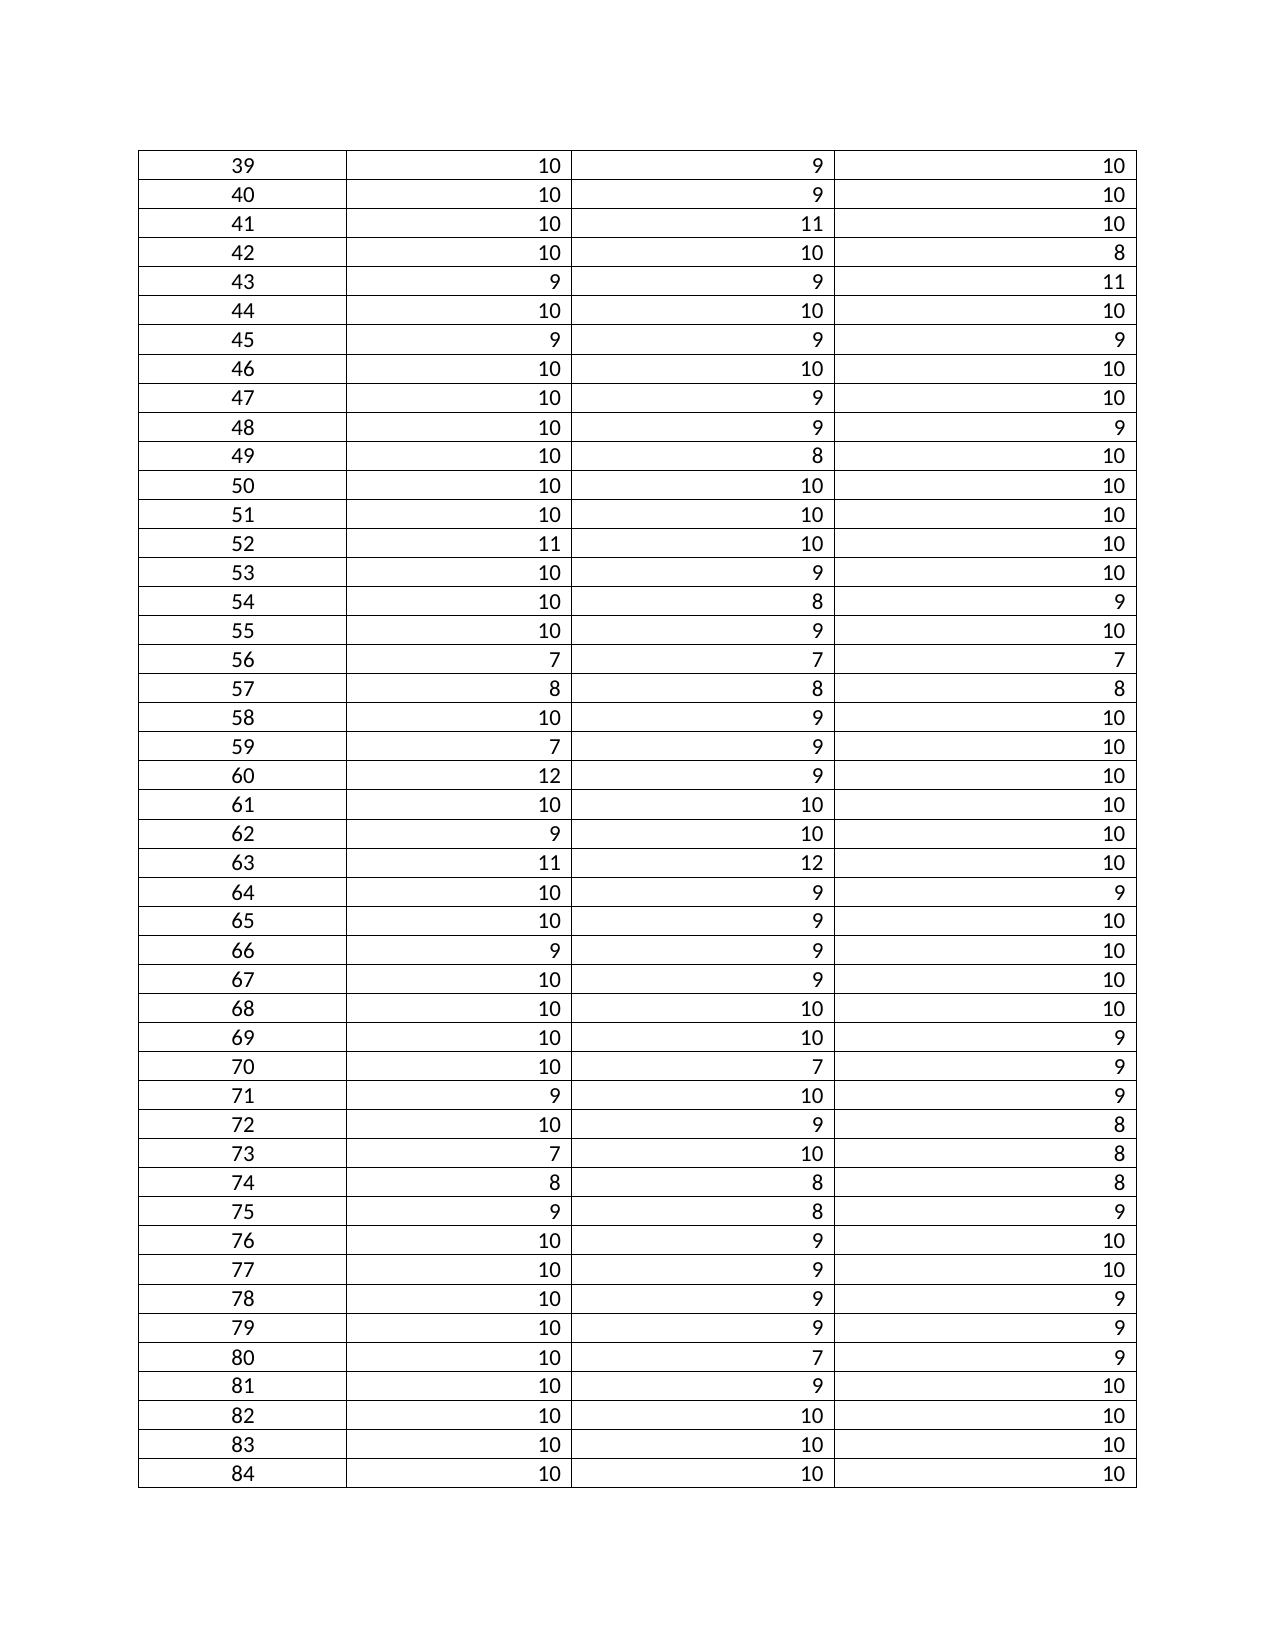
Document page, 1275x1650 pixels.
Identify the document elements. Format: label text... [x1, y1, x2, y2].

table_cell 10 [347, 1459, 571, 1487]
table_cell 11 [835, 267, 1136, 295]
table_cell 43 [139, 267, 346, 295]
table_cell 10 [572, 238, 834, 266]
table_cell 10 [347, 965, 571, 993]
table_cell 8 [572, 674, 834, 702]
table_cell 82 [139, 1401, 346, 1429]
table_cell 9 [347, 325, 571, 353]
table_cell 10 [835, 209, 1136, 237]
table_cell 10 [347, 1023, 571, 1051]
table_cell 73 [139, 1139, 346, 1167]
table_cell 9 [572, 1314, 834, 1342]
table_cell 10 [835, 1372, 1136, 1400]
table_cell 10 [347, 1052, 571, 1080]
table_cell 8 [347, 674, 571, 702]
table_cell 10 [572, 1401, 834, 1429]
table_cell 65 [139, 907, 346, 935]
table_cell 10 [572, 355, 834, 382]
table_cell 10 [347, 790, 571, 818]
table_cell 9 [572, 878, 834, 906]
table_cell 48 [139, 413, 346, 441]
table_cell 9 [572, 1255, 834, 1283]
table_cell 10 [347, 994, 571, 1022]
table_cell 9 [572, 703, 834, 731]
table_cell 10 [347, 907, 571, 935]
table_cell 9 [835, 1197, 1136, 1225]
table_cell 10 [835, 384, 1136, 412]
table_cell 44 [139, 296, 346, 324]
table_cell 10 [835, 616, 1136, 644]
table_cell 10 [835, 761, 1136, 789]
table_cell 9 [572, 732, 834, 760]
table_cell 10 [347, 1285, 571, 1312]
table_cell 40 [139, 180, 346, 208]
table_cell 10 [347, 878, 571, 906]
table_cell 9 [347, 267, 571, 295]
table_cell 10 [572, 529, 834, 557]
table_cell 9 [572, 558, 834, 586]
table_cell 8 [347, 1168, 571, 1196]
table_cell 49 [139, 442, 346, 470]
table_cell 83 [139, 1430, 346, 1458]
table_cell 10 [835, 442, 1136, 470]
table_cell 9 [572, 384, 834, 412]
table_cell 8 [835, 1168, 1136, 1196]
table_cell 10 [835, 1459, 1136, 1487]
table_cell 11 [347, 529, 571, 557]
table_cell 8 [835, 1139, 1136, 1167]
table_cell 9 [572, 965, 834, 993]
table_cell 42 [139, 238, 346, 266]
table_cell 10 [835, 965, 1136, 993]
table_cell 10 [835, 703, 1136, 731]
table_cell 77 [139, 1255, 346, 1283]
table_cell 72 [139, 1110, 346, 1138]
table_cell 9 [572, 1372, 834, 1400]
table_cell 10 [572, 296, 834, 324]
table_cell 57 [139, 674, 346, 702]
table_cell 9 [572, 413, 834, 441]
table_cell 10 [347, 384, 571, 412]
table_cell 11 [572, 209, 834, 237]
table_cell 10 [835, 529, 1136, 557]
table_cell 10 [347, 1226, 571, 1254]
table_cell 9 [572, 1110, 834, 1138]
table_cell 10 [572, 994, 834, 1022]
table_cell 45 [139, 325, 346, 353]
table_cell 79 [139, 1314, 346, 1342]
table_cell 10 [835, 849, 1136, 877]
table_cell 67 [139, 965, 346, 993]
table_cell 84 [139, 1459, 346, 1487]
table_cell 8 [572, 1168, 834, 1196]
table_cell 46 [139, 355, 346, 382]
table_cell 9 [572, 616, 834, 644]
table_cell 80 [139, 1343, 346, 1371]
table_cell 66 [139, 936, 346, 964]
table_cell 39 [139, 151, 346, 179]
table_cell 9 [572, 936, 834, 964]
table_cell 10 [347, 471, 571, 499]
table_cell 10 [572, 790, 834, 818]
table_cell 9 [572, 761, 834, 789]
table_cell 55 [139, 616, 346, 644]
table_cell 9 [835, 878, 1136, 906]
table_cell 9 [835, 325, 1136, 353]
table_cell 10 [835, 151, 1136, 179]
table_cell 8 [572, 442, 834, 470]
table_cell 9 [347, 1081, 571, 1109]
table_cell 12 [347, 761, 571, 789]
table_cell 10 [835, 558, 1136, 586]
table_cell 10 [835, 296, 1136, 324]
table_cell 10 [572, 471, 834, 499]
table_cell 10 [347, 703, 571, 731]
table_cell 7 [347, 732, 571, 760]
table_cell 8 [572, 587, 834, 615]
table_cell 10 [347, 238, 571, 266]
table_cell 78 [139, 1285, 346, 1312]
table_cell 10 [572, 1023, 834, 1051]
table_cell 8 [835, 674, 1136, 702]
table_cell 8 [835, 1110, 1136, 1138]
table_cell 59 [139, 732, 346, 760]
table_cell 10 [347, 587, 571, 615]
table_cell 70 [139, 1052, 346, 1080]
table_cell 74 [139, 1168, 346, 1196]
table_cell 10 [835, 471, 1136, 499]
table_cell 9 [572, 267, 834, 295]
table_cell 10 [347, 180, 571, 208]
table_cell 7 [572, 1052, 834, 1080]
table_cell 10 [835, 1226, 1136, 1254]
table_cell 60 [139, 761, 346, 789]
table_cell 10 [835, 732, 1136, 760]
table_cell 9 [835, 1343, 1136, 1371]
table_cell 62 [139, 820, 346, 847]
table_cell 64 [139, 878, 346, 906]
table_cell 9 [572, 907, 834, 935]
table_cell 9 [835, 413, 1136, 441]
table_cell 51 [139, 500, 346, 528]
table_cell 61 [139, 790, 346, 818]
table_cell 56 [139, 645, 346, 673]
table_cell 50 [139, 471, 346, 499]
table_cell 10 [347, 355, 571, 382]
table_cell 9 [572, 180, 834, 208]
table_cell 10 [347, 558, 571, 586]
table_cell 10 [347, 1343, 571, 1371]
table_cell 71 [139, 1081, 346, 1109]
table_cell 10 [347, 442, 571, 470]
table_cell 10 [347, 500, 571, 528]
table_cell 7 [572, 645, 834, 673]
table_cell 9 [835, 1023, 1136, 1051]
table_cell 10 [835, 936, 1136, 964]
table_cell 7 [347, 1139, 571, 1167]
table_cell 11 [347, 849, 571, 877]
table_cell 8 [572, 1197, 834, 1225]
table_cell 10 [347, 151, 571, 179]
table_cell 10 [347, 616, 571, 644]
table_cell 41 [139, 209, 346, 237]
table_cell 9 [835, 1314, 1136, 1342]
table_cell 7 [572, 1343, 834, 1371]
table_cell 10 [347, 1430, 571, 1458]
table_cell 10 [835, 1255, 1136, 1283]
table_cell 9 [572, 1285, 834, 1312]
table_cell 10 [835, 500, 1136, 528]
table_cell 10 [835, 180, 1136, 208]
table_cell 53 [139, 558, 346, 586]
table_cell 8 [835, 238, 1136, 266]
table_cell 9 [572, 1226, 834, 1254]
table_cell 10 [347, 1401, 571, 1429]
table_cell 81 [139, 1372, 346, 1400]
table_cell 10 [347, 1110, 571, 1138]
table_cell 7 [347, 645, 571, 673]
table_cell 9 [572, 325, 834, 353]
table_cell 10 [572, 1139, 834, 1167]
table_cell 75 [139, 1197, 346, 1225]
table_cell 10 [835, 1401, 1136, 1429]
table_cell 9 [572, 151, 834, 179]
table_cell 10 [835, 994, 1136, 1022]
table_cell 10 [572, 820, 834, 847]
table_cell 10 [835, 1430, 1136, 1458]
table_cell 9 [835, 1052, 1136, 1080]
table_cell 9 [347, 936, 571, 964]
table_cell 9 [835, 587, 1136, 615]
table_cell 9 [835, 1081, 1136, 1109]
table_cell 12 [572, 849, 834, 877]
table_cell 10 [572, 1430, 834, 1458]
table_cell 10 [347, 413, 571, 441]
table_cell 10 [835, 907, 1136, 935]
table_cell 10 [347, 1255, 571, 1283]
table_cell 10 [835, 355, 1136, 382]
table_cell 10 [572, 500, 834, 528]
table_cell 63 [139, 849, 346, 877]
table_cell 47 [139, 384, 346, 412]
table_cell 9 [347, 820, 571, 847]
table_cell 76 [139, 1226, 346, 1254]
table_cell 9 [347, 1197, 571, 1225]
table_cell 10 [835, 820, 1136, 847]
table_cell 9 [835, 1285, 1136, 1312]
table_cell 69 [139, 1023, 346, 1051]
table_cell 10 [835, 790, 1136, 818]
table_cell 10 [572, 1081, 834, 1109]
table_cell 7 [835, 645, 1136, 673]
table_cell 52 [139, 529, 346, 557]
table_cell 54 [139, 587, 346, 615]
table_cell 68 [139, 994, 346, 1022]
table_cell 10 [347, 1372, 571, 1400]
table_cell 10 [572, 1459, 834, 1487]
table_cell 10 [347, 209, 571, 237]
table_cell 10 [347, 1314, 571, 1342]
table_cell 58 [139, 703, 346, 731]
table_cell 10 [347, 296, 571, 324]
